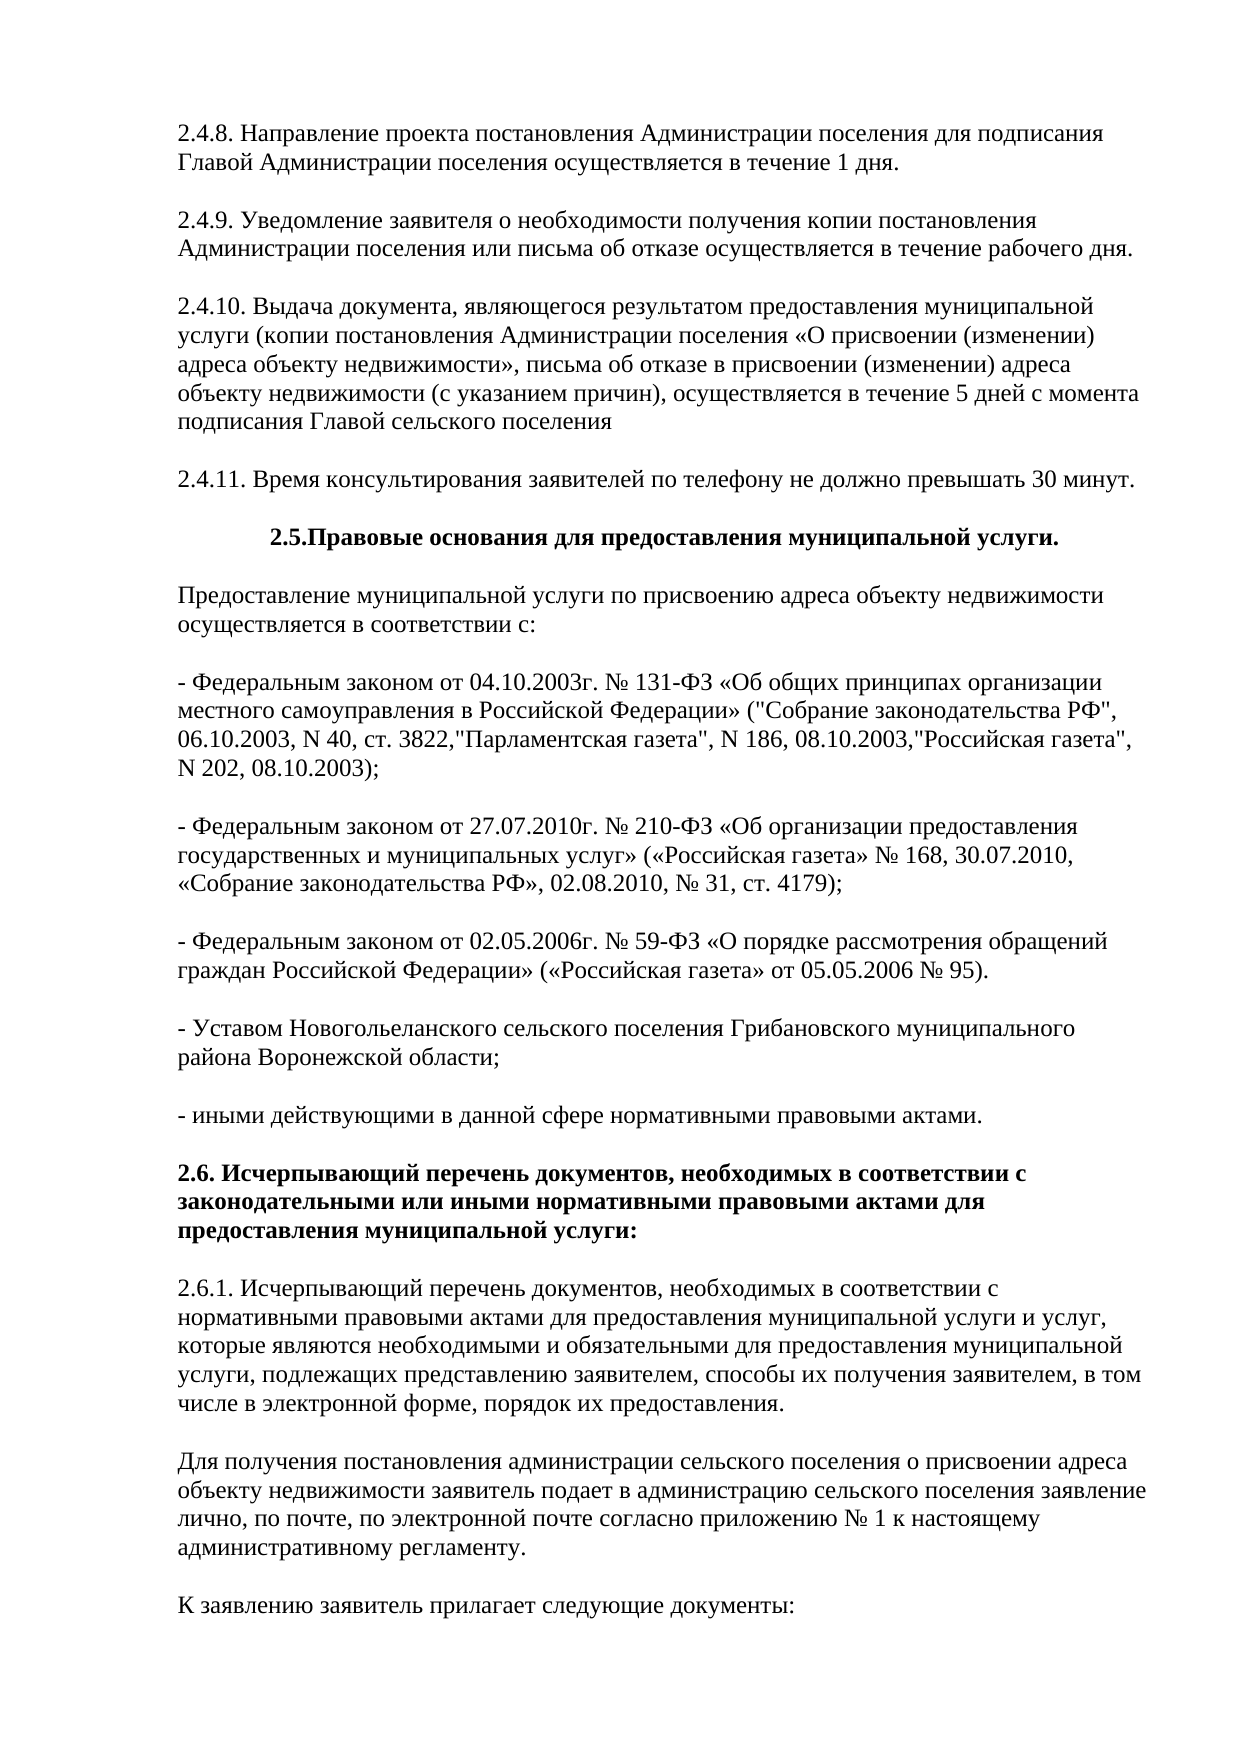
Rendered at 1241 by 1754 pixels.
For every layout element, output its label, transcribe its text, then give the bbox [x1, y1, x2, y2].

text 2.6. Исчерпывающий перечень документов, необходимых в соответствии с законодательными или иными нормативными правовыми актами для предоставления муниципальной услуги: [177, 1158, 1152, 1244]
text Предоставление муниципальной услуги по присвоению адреса объекту недвижимости осуществляется в соответствии с: [177, 580, 1152, 638]
text - Федеральным законом от 04.10.2003г. № 131-ФЗ «Об общих принципах организации местного самоуправления в Российской Федерации» ("Собрание законодательства РФ", 06.10.2003, N 40, ст. 3822,"Парламентская газета", N 186, 08.10.2003,"Российская газета", N 202, 08.10.2003); [177, 667, 1152, 782]
text 2.4.9. Уведомление заявителя о необходимости получения копии постановления Администрации поселения или письма об отказе осуществляется в течение рабочего дня. [177, 205, 1152, 262]
text - Федеральным законом от 02.05.2006г. № 59-ФЗ «О порядке рассмотрения обращений граждан Российской Федерации» («Российская газета» от 05.05.2006 № 95). [177, 926, 1152, 984]
text 2.4.10. Выдача документа, являющегося результатом предоставления муниципальной услуги (копии постановления Администрации поселения «О присвоении (изменении) адреса объекту недвижимости», письма об отказе в присвоении (изменении) адреса объекту недвижимости (с указанием причин), осуществляется в течение 5 дней с момента подписания Главой сельского поселения [177, 291, 1152, 435]
text 2.4.11. Время консультирования заявителей по телефону не должно превышать 30 минут. [177, 464, 1152, 493]
text 2.4.8. Направление проекта постановления Администрации поселения для подписания Главой Администрации поселения осуществляется в течение 1 дня. [177, 118, 1152, 176]
text К заявлению заявитель прилагает следующие документы: [177, 1590, 1152, 1619]
text Для получения постановления администрации сельского поселения о присвоении адреса объекту недвижимости заявитель подает в администрацию сельского поселения заявление лично, по почте, по электронной почте согласно приложению № 1 к настоящему административному регламенту. [177, 1446, 1152, 1561]
text 2.6.1. Исчерпывающий перечень документов, необходимых в соответствии с нормативными правовыми актами для предоставления муниципальной услуги и услуг, которые являются необходимыми и обязательными для предоставления муниципальной услуги, подлежащих представлению заявителем, способы их получения заявителем, в том числе в электронной форме, порядок их предоставления. [177, 1273, 1152, 1417]
text - иными действующими в данной сфере нормативными правовыми актами. [177, 1100, 1152, 1128]
text - Федеральным законом от 27.07.2010г. № 210-ФЗ «Об организации предоставления государственных и муниципальных услуг» («Российская газета» № 168, 30.07.2010, «Собрание законодательства РФ», 02.08.2010, № 31, ст. 4179); [177, 811, 1152, 897]
text - Уставом Новогольеланского сельского поселения Грибановского муниципального района Воронежской области; [177, 1013, 1152, 1071]
text 2.5.Правовые основания для предоставления муниципальной услуги. [177, 522, 1152, 551]
